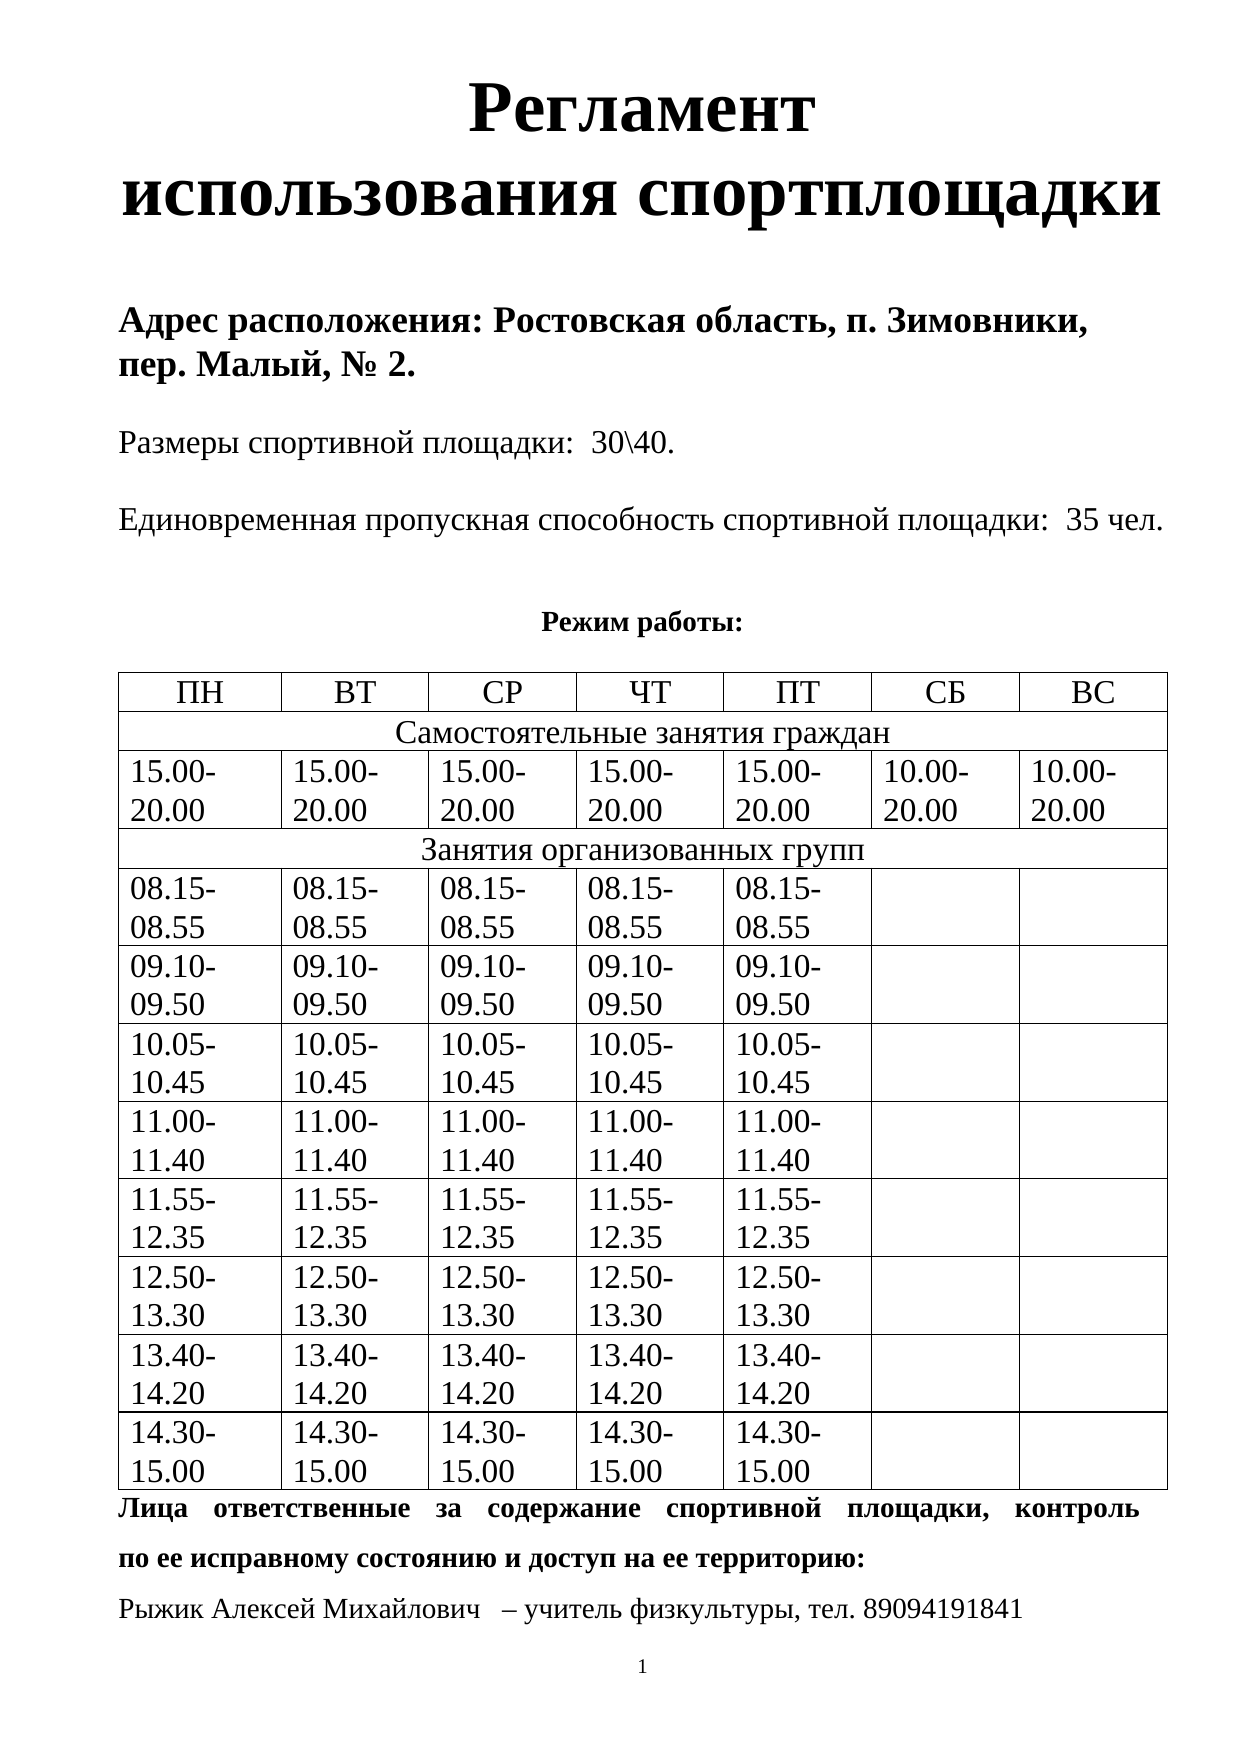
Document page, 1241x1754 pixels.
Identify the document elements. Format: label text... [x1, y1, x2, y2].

table_cell 10.05-10.45 [119, 1024, 281, 1101]
table_header ПТ [724, 673, 871, 711]
table_cell 10.05-10.45 [429, 1024, 576, 1101]
table_cell 12.50-13.30 [429, 1257, 576, 1334]
table_cell 11.00-11.40 [577, 1102, 723, 1178]
text Режим работы: [118, 604, 1166, 638]
table_cell 13.40-14.20 [282, 1335, 428, 1411]
table_cell 11.00-11.40 [429, 1102, 576, 1178]
table_cell 09.10-09.50 [429, 946, 576, 1023]
table_cell Занятия организованных групп [119, 829, 1167, 867]
table_cell [1020, 1335, 1167, 1411]
table_cell [872, 1102, 1019, 1178]
table_cell 11.00-11.40 [119, 1102, 281, 1178]
text Размеры спортивной площадки: 30\40. [118, 422, 1166, 461]
table_cell [1020, 1024, 1167, 1101]
table_cell 14.30-15.00 [429, 1413, 576, 1489]
table_cell 12.50-13.30 [724, 1257, 871, 1334]
table_cell [1020, 1102, 1167, 1178]
table_cell [1020, 1179, 1167, 1256]
table_cell 09.10-09.50 [119, 946, 281, 1023]
text Лица ответственные за содержание спортивной площадки, контроль по ее исправному состоянию и доступ на ее территорию: [118, 1490, 1166, 1574]
table_cell [872, 1179, 1019, 1256]
table_cell 11.55-12.35 [724, 1179, 871, 1256]
table_cell 08.15-08.55 [577, 869, 723, 945]
table_header СБ [872, 673, 1019, 711]
table_cell [872, 1257, 1019, 1334]
text Рыжик Алексей Михайлович – учитель физкультуры, тел. 89094191841 [118, 1591, 1166, 1624]
table_cell 11.00-11.40 [282, 1102, 428, 1178]
table_cell [872, 946, 1019, 1023]
table_cell 12.50-13.30 [119, 1257, 281, 1334]
table_cell [872, 1024, 1019, 1101]
table_cell 14.30-15.00 [577, 1413, 723, 1489]
table_cell 14.30-15.00 [119, 1413, 281, 1489]
text использования спортплощадки [118, 147, 1166, 231]
table_cell 10.00-20.00 [1020, 751, 1167, 828]
table_cell 08.15-08.55 [119, 869, 281, 945]
table_cell [1020, 1413, 1167, 1489]
table_cell 10.05-10.45 [282, 1024, 428, 1101]
table_header ВС [1020, 673, 1167, 711]
table_cell [1020, 946, 1167, 1023]
table_cell 09.10-09.50 [282, 946, 428, 1023]
table_cell 10.05-10.45 [724, 1024, 871, 1101]
table_cell [1020, 1257, 1167, 1334]
table_cell 10.05-10.45 [577, 1024, 723, 1101]
table_cell 11.55-12.35 [119, 1179, 281, 1256]
table_cell 14.30-15.00 [282, 1413, 428, 1489]
table_cell 09.10-09.50 [724, 946, 871, 1023]
table_cell [1020, 869, 1167, 945]
table_cell 13.40-14.20 [724, 1335, 871, 1411]
table_header ВТ [282, 673, 428, 711]
table_cell Самостоятельные занятия граждан [119, 712, 1167, 750]
table_cell 12.50-13.30 [577, 1257, 723, 1334]
table_cell [872, 869, 1019, 945]
table_header ПН [119, 673, 281, 711]
table_cell 08.15-08.55 [429, 869, 576, 945]
table_cell 15.00-20.00 [119, 751, 281, 828]
table_header СР [429, 673, 576, 711]
table_cell 11.55-12.35 [429, 1179, 576, 1256]
table_cell 13.40-14.20 [119, 1335, 281, 1411]
table_cell [872, 1335, 1019, 1411]
table_cell 12.50-13.30 [282, 1257, 428, 1334]
table_cell 08.15-08.55 [282, 869, 428, 945]
table_cell 09.10-09.50 [577, 946, 723, 1023]
table_header ЧТ [577, 673, 723, 711]
table_cell 15.00-20.00 [724, 751, 871, 828]
table_cell 13.40-14.20 [577, 1335, 723, 1411]
table_cell 08.15-08.55 [724, 869, 871, 945]
table_cell 14.30-15.00 [724, 1413, 871, 1489]
text Единовременная пропускная способность спортивной площадки: 35 чел. [118, 499, 1166, 537]
table_cell 15.00-20.00 [577, 751, 723, 828]
table_cell 10.00-20.00 [872, 751, 1019, 828]
table_cell 11.00-11.40 [724, 1102, 871, 1178]
table_cell 11.55-12.35 [282, 1179, 428, 1256]
table_cell 15.00-20.00 [282, 751, 428, 828]
table_cell 11.55-12.35 [577, 1179, 723, 1256]
text Адрес расположения: Ростовская область, п. Зимовники, пер. Малый, № 2. [118, 298, 1166, 384]
table_cell 15.00-20.00 [429, 751, 576, 828]
table_cell 13.40-14.20 [429, 1335, 576, 1411]
table_cell [872, 1413, 1019, 1489]
text Регламент [118, 63, 1166, 147]
